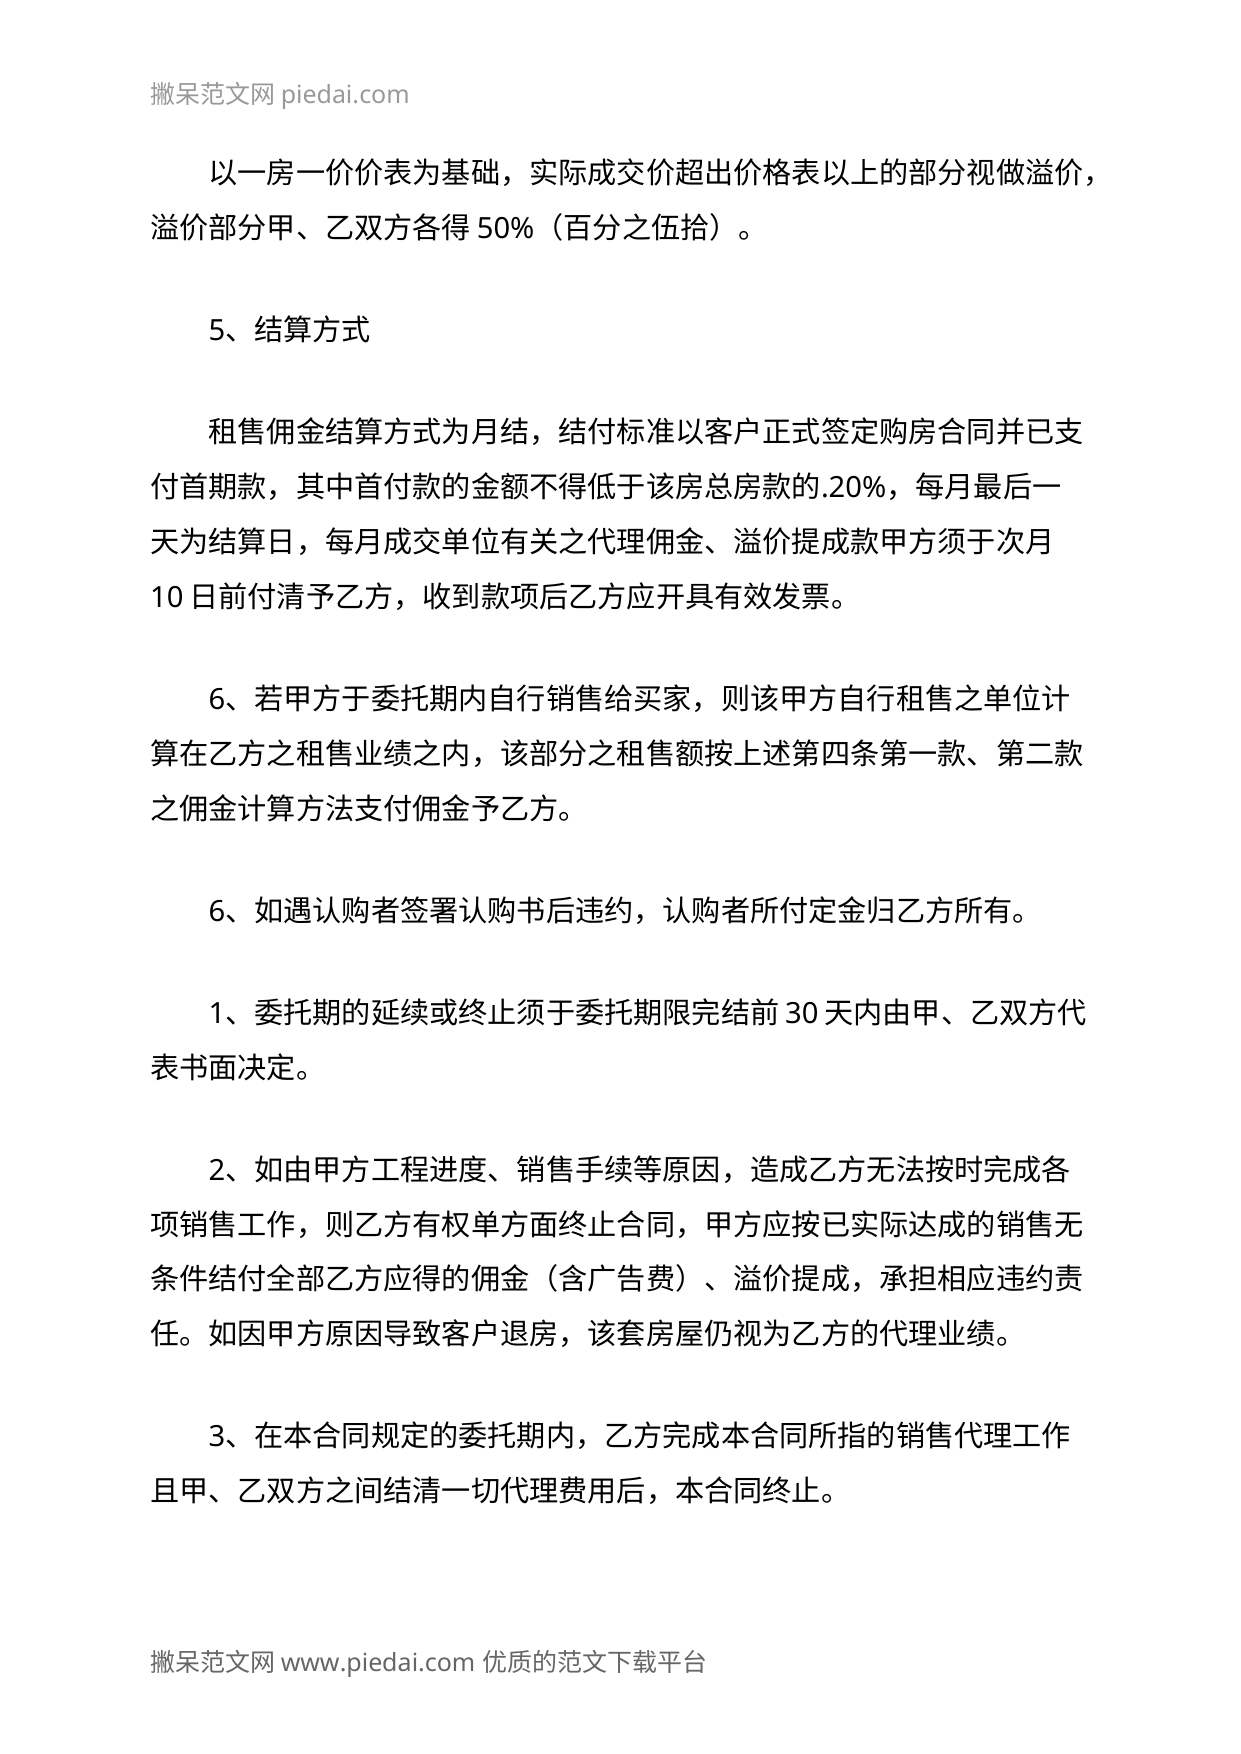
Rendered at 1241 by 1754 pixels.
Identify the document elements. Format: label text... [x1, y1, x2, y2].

text 2、如由甲方工程进度、销售手续等原因，造成乙方无法按时完成各项销售工作，则乙方有权单方面终止合同，甲方应按已实际达成的销售无条件结付全部乙方应得的佣金（含广告费）、溢价提成，承担相应违约责任。如因甲方原因导致客户退房，该套房屋仍视为乙方的代理业绩。 [150, 1146, 1090, 1353]
text 以一房一价价表为基础，实际成交价超出价格表以上的部分视做溢价，溢价部分甲、乙双方各得50%（百分之伍拾）。 [150, 150, 1090, 247]
text 1、委托期的延续或终止须于委托期限完结前30天内由甲、乙双方代表书面决定。 [150, 989, 1090, 1087]
text 租售佣金结算方式为月结，结付标准以客户正式签定购房合同并已支付首期款，其中首付款的金额不得低于该房总房款的.20%，每月最后一天为结算日，每月成交单位有关之代理佣金、溢价提成款甲方须于次月10日前付清予乙方，收到款项后乙方应开具有效发票。 [150, 409, 1090, 616]
text 6、如遇认购者签署认购书后违约，认购者所付定金归乙方所有。 [150, 887, 1090, 930]
text 3、在本合同规定的委托期内，乙方完成本合同所指的销售代理工作且甲、乙双方之间结清一切代理费用后，本合同终止。 [150, 1413, 1090, 1510]
text 6、若甲方于委托期内自行销售给买家，则该甲方自行租售之单位计算在乙方之租售业绩之内，该部分之租售额按上述第四条第一款、第二款之佣金计算方法支付佣金予乙方。 [150, 676, 1090, 828]
text 5、结算方式 [150, 307, 1090, 349]
